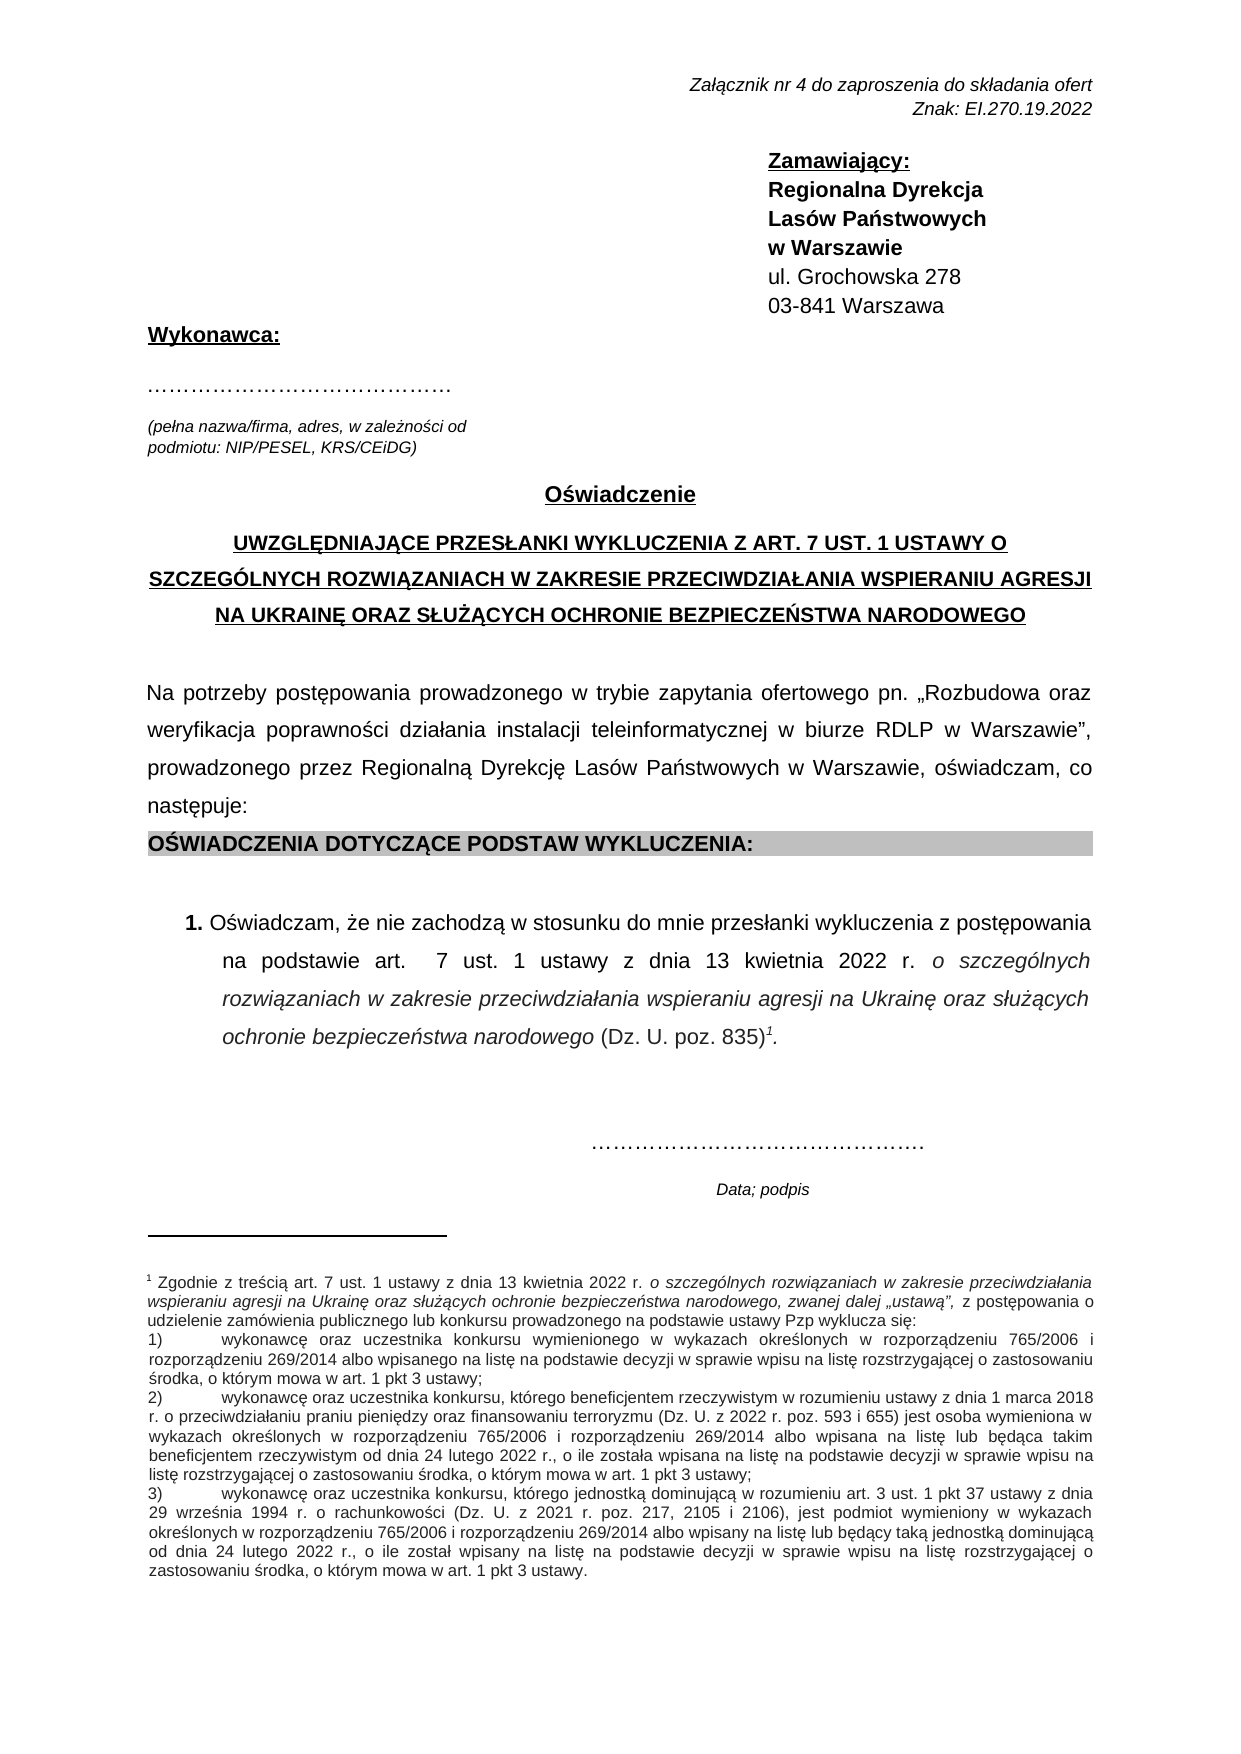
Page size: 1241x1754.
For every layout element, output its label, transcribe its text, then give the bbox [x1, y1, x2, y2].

text Oświadczenie [148, 481, 1092, 507]
text UWZGLĘDNIAJĄCE PRZESŁANKI WYKLUCZENIA Z ART. 7 UST. 1 USTAWY O [148, 531, 1093, 555]
list wykonawcę oraz uczestnika konkursu, którego beneficjentem rzeczywistym w rozumieniu ustawy z dnia 1 marca 2018 r. o przeciwdziałaniu praniu pieniędzy oraz finansowaniu terroryzmu (Dz. U. z 2022 r. poz. 593 i 655) jest osoba wymieniona w wykazach określonych w rozporządzeniu 765/2006 i rozporządzeniu 269/2014 albo wpisana na listę lub będąca takim beneficjentem rzeczywistym od dnia 24 lutego 2022 r., o ile została wpisana na listę na podstawie decyzji w sprawie wpisu na listę rozstrzygającej o zastosowaniu środka, o którym mowa w art. 1 pkt 3 ustawy; [148, 1388, 1094, 1484]
text SZCZEGÓLNYCH ROZWIĄZANIACH W ZAKRESIE PRZECIWDZIAŁANIA WSPIERANIU AGRESJI NA UKRAINĘ ORAZ SŁUŻĄCYCH OCHRONIE BEZPIECZEŃSTWA NARODOWEGO [148, 567, 1093, 627]
text …………………………………… [146, 372, 1093, 397]
text 1 Zgodnie z treścią art. 7 ust. 1 ustawy z dnia 13 kwietnia 2022 r. o szczególnych rozwiązaniach w zakresie przeciwdziałania wspieraniu agresji na Ukrainę oraz służących ochronie bezpieczeństwa narodowego, zwanej dalej „ustawą”, z postępowania o udzielenie zamówienia publicznego lub konkursu prowadzonego na podstawie ustawy Pzp wyklucza się: [146, 1272, 1094, 1330]
text Wykonawca: [148, 321, 1093, 347]
list wykonawcę oraz uczestnika konkursu wymienionego w wykazach określonych w rozporządzeniu 765/2006 i rozporządzeniu 269/2014 albo wpisanego na listę na podstawie decyzji w sprawie wpisu na listę rozstrzygającej o zastosowaniu środka, o którym mowa w art. 1 pkt 3 ustawy; [148, 1330, 1094, 1388]
text ul. Grochowska 278 03-841 Warszawa [768, 263, 986, 318]
text ………………………………………. [590, 1129, 1093, 1154]
text Data; podpis [160, 1179, 1093, 1199]
text Zamawiający: [768, 148, 1093, 173]
text Regionalna Dyrekcja Lasów Państwowych w Warszawie [768, 177, 1093, 260]
text OŚWIADCZENIA DOTYCZĄCE PODSTAW WYKLUCZENIA: [148, 831, 1093, 856]
text Na potrzeby postępowania prowadzonego w trybie zapytania ofertowego pn. „Rozbudowa oraz weryfikacja poprawności działania instalacji teleinformatycznej w biurze RDLP w Warszawie”, prowadzonego przez Regionalną Dyrekcję Lasów Państwowych w Warszawie, oświadczam, co następuje: [146, 679, 1093, 818]
text (pełna nazwa/firma, adres, w zależności od podmiotu: NIP/PESEL, KRS/CEiDG) [148, 417, 544, 457]
list wykonawcę oraz uczestnika konkursu, którego jednostką dominującą w rozumieniu art. 3 ust. 1 pkt 37 ustawy z dnia 29 września 1994 r. o rachunkowości (Dz. U. z 2021 r. poz. 217, 2105 i 2106), jest podmiot wymieniony w wykazach określonych w rozporządzeniu 765/2006 i rozporządzeniu 269/2014 albo wpisany na listę lub będący taką jednostką dominującą od dnia 24 lutego 2022 r., o ile został wpisany na listę na podstawie decyzji w sprawie wpisu na listę rozstrzygającej o zastosowaniu środka, o którym mowa w art. 1 pkt 3 ustawy. [148, 1484, 1094, 1580]
text 1. Oświadczam, że nie zachodzą w stosunku do mnie przesłanki wykluczenia z postępowania na podstawie art. 7 ust. 1 ustawy z dnia 13 kwietnia 2022 r. o szczególnych rozwiązaniach w zakresie przeciwdziałania wspieraniu agresji na Ukrainę oraz służących ochronie bezpieczeństwa narodowego (Dz. U. poz. 835)1. [185, 910, 1093, 1049]
